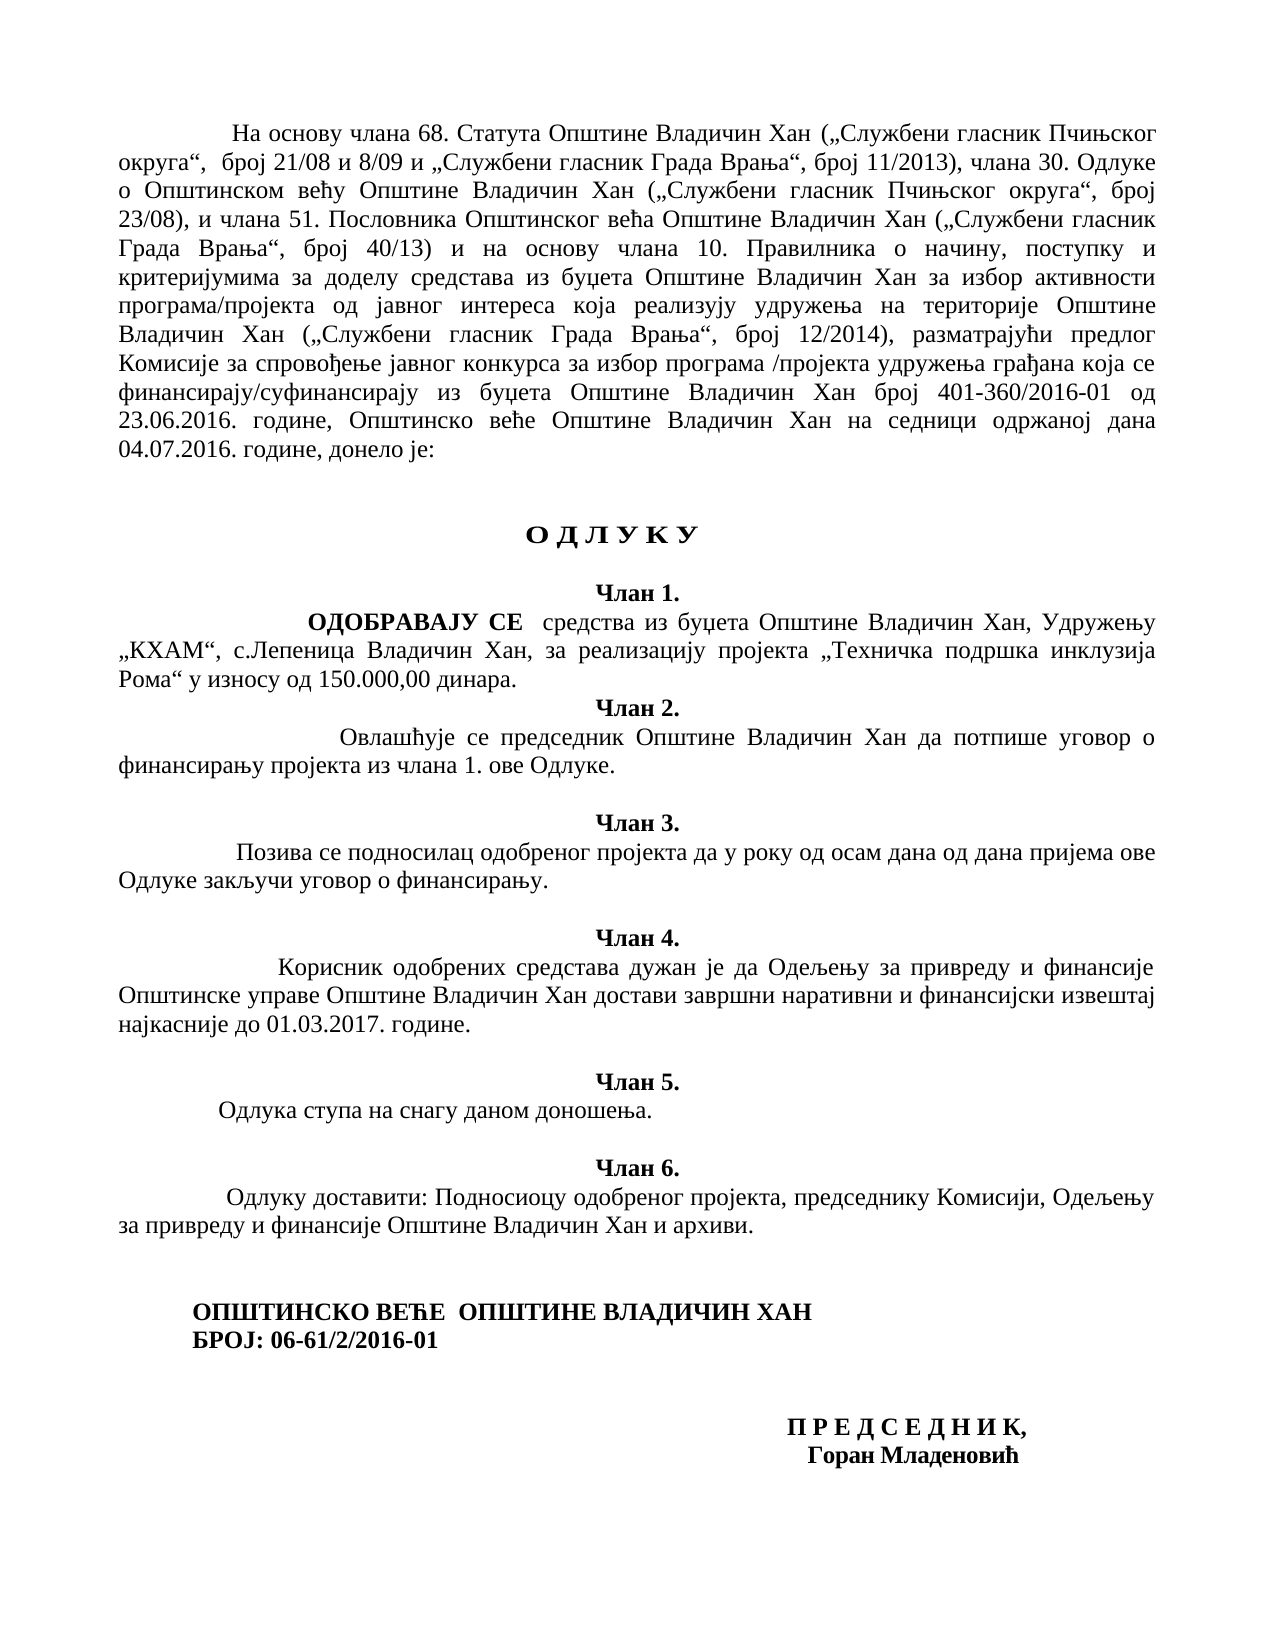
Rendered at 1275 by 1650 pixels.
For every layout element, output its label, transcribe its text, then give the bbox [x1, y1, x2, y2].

text О Д Л У К У [465, 521, 1157, 549]
text На основу члана 68. Статута Општине Владичин Хан („Службени гласник Пчињског округа“, број 21/08 и 8/09 и „Службени гласник Града Врања“, број 11/2013), члана 30. Одлуке о Општинском већу Општине Владичин Хан („Службени гласник Пчињског округа“, број 23/08), и члана 51. Пословника Општинског већа Општине Владичин Хан („Службени гласник Града Врања“, број 40/13) и на основу члана 10. Правилника о начину, поступку и критеријумима за доделу средстава из буџета Општине Владичин Хан за избор активности програма/пројекта од јавног интереса која реализују удружења на територије Општине Владичин Хан („Службени гласник Града Врања“, број 12/2014), разматрајући предлог Комисије за спровођење јавног конкурса за избор програма /пројекта удружења грађана која се финансирају/суфинансирају из буџета Општине Владичин Хан број 401-360/2016-01 од 23.06.2016. године, Општинско веће Општине Владичин Хан на седници одржаној дана 04.07.2016. године, донело је: [118, 118, 1157, 463]
text П Р Е Д С Е Д Н И К, [118, 1412, 1157, 1441]
text Члан 1. [118, 578, 1157, 607]
text Члан 3. [118, 808, 1157, 837]
text Члан 5. [118, 1067, 1157, 1096]
text Одлука ступа на снагу даном доношења. [118, 1096, 1157, 1124]
text Корисник одобрених средстава дужан је да Одељењу за привреду и финансије Општинске управе Општине Владичин Хан достави завршни наративни и финансијски извештај најкасније до 01.03.2017. године. [118, 952, 1157, 1038]
text Члан 2. [118, 693, 1157, 722]
text Овлашћује се председник Општине Владичин Хан да потпише уговор о финансирању пројекта из члана 1. ове Одлуке. [118, 722, 1157, 779]
text Одлуку доставити: Подносиоцу одобреног пројекта, председнику Комисији, Одељењу за привреду и финансије Општине Владичин Хан и архиви. [118, 1182, 1157, 1239]
text ОПШТИНСКО ВЕЋЕ ОПШТИНЕ ВЛАДИЧИН ХАН [118, 1297, 1157, 1326]
text Горан Младеновић [118, 1441, 1157, 1469]
text ОДОБРАВАЈУ СЕ средства из буџета Општине Владичин Хан, Удружењу „КХАМ“, с.Лепеница Владичин Хан, за реализацију пројекта „Техничка подршка инклузија Рома“ у износу од 150.000,00 динара. [118, 607, 1157, 693]
text БРОЈ: 06-61/2/2016-01 [118, 1326, 1157, 1354]
text Позива се подносилац одобреног пројекта да у року од осам дана од дана пријема ове Одлуке закључи уговор о финансирању. [118, 837, 1157, 894]
text Члан 4. [118, 923, 1157, 952]
text Члан 6. [118, 1153, 1157, 1182]
